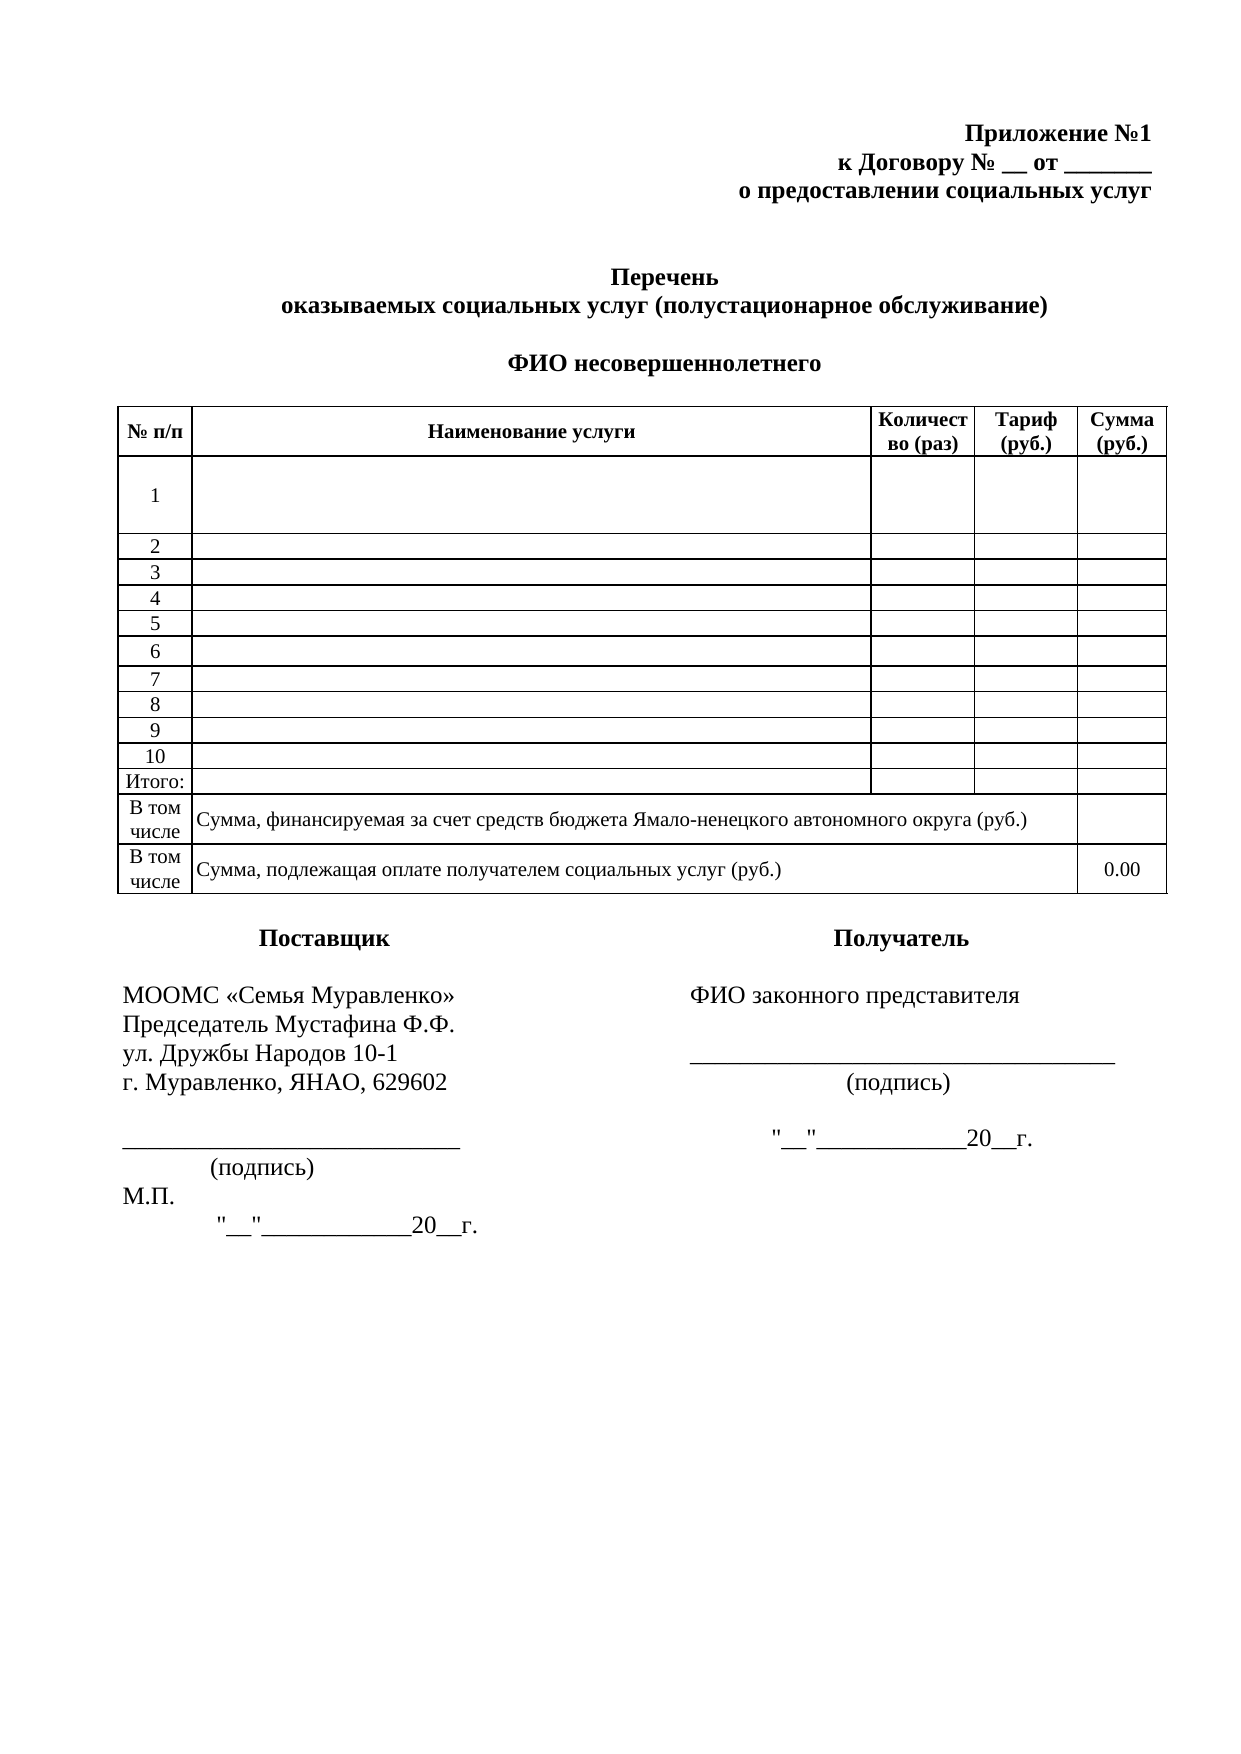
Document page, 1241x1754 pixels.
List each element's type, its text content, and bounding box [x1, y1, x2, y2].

table_cell 9 [119, 718, 191, 742]
table_cell 6 [119, 637, 191, 665]
table_cell [975, 718, 1077, 742]
table_cell [193, 457, 870, 533]
table_cell [975, 534, 1077, 558]
table_cell 10 [119, 744, 191, 768]
table_cell 1 [119, 457, 191, 533]
table_cell Сумма, финансируемая за счет средств бюджета Ямало-ненецкого автономного округа (руб.) [193, 795, 1077, 843]
text Поставщик Получатель [177, 923, 1152, 952]
table_cell [1078, 667, 1166, 691]
text Приложение №1 [177, 118, 1152, 147]
text оказываемых социальных услуг (полустационарное обслуживание) [177, 291, 1152, 319]
table_cell [975, 637, 1077, 665]
table_cell [872, 560, 974, 584]
table_cell [193, 611, 870, 635]
table_cell [1078, 795, 1166, 843]
table_cell [872, 586, 974, 609]
table_cell [1078, 611, 1166, 635]
table_cell 8 [119, 692, 191, 716]
table_cell [1078, 744, 1166, 768]
table_header МООМС «Семья Муравленко» Председатель Мустафина Ф.Ф. ул. Дружбы Народов 10-1 г. Муравленко, ЯНАО, 629602 ___________________________ (подпись) М.П. "__"____________20__г. [118, 980, 679, 1238]
table_header Тариф (руб.) [975, 407, 1077, 455]
text о предоставлении социальных услуг [177, 176, 1152, 204]
table_cell 0.00 [1078, 845, 1166, 893]
table_cell [975, 769, 1077, 793]
table_cell 7 [119, 667, 191, 691]
table_cell [1078, 637, 1166, 665]
table_cell 2 [119, 534, 191, 558]
table_header Сумма (руб.) [1078, 407, 1166, 455]
table_cell [193, 586, 870, 609]
text ФИО несовершеннолетнего [177, 348, 1152, 377]
table_cell В том числе [119, 795, 191, 843]
table_cell [872, 534, 974, 558]
table_cell [193, 769, 870, 793]
table_cell 4 [119, 586, 191, 609]
table_cell [872, 769, 974, 793]
table_header Количество (раз) [872, 407, 974, 455]
table_cell [975, 457, 1077, 533]
table_cell [975, 692, 1077, 716]
table_cell [1078, 534, 1166, 558]
table_cell [193, 744, 870, 768]
table_cell [872, 718, 974, 742]
table_header ФИО законного представителя __________________________________ (подпись) "__"____________20__г. [679, 980, 1210, 1238]
table_cell [975, 611, 1077, 635]
table_cell В том числе [119, 845, 191, 893]
table_cell [1078, 586, 1166, 609]
table_cell Сумма, подлежащая оплате получателем социальных услуг (руб.) [193, 845, 1077, 893]
text к Договору № __ от _______ [177, 147, 1152, 176]
table_header № п/п [119, 407, 191, 455]
table_cell [872, 692, 974, 716]
table_cell [975, 586, 1077, 609]
table_cell [975, 744, 1077, 768]
table_cell [193, 637, 870, 665]
table_cell [1078, 769, 1166, 793]
table_cell Итого: [119, 769, 191, 793]
table_cell [193, 667, 870, 691]
table_cell [872, 637, 974, 665]
table_cell 3 [119, 560, 191, 584]
table_cell [872, 667, 974, 691]
table_cell [1078, 692, 1166, 716]
table_cell [1078, 560, 1166, 584]
table_cell [872, 457, 974, 533]
table_header Наименование услуги [193, 407, 870, 455]
table_cell [975, 560, 1077, 584]
table_cell [193, 692, 870, 716]
text Перечень [177, 262, 1152, 291]
table_cell [193, 534, 870, 558]
table_cell [872, 611, 974, 635]
table_cell [1078, 457, 1166, 533]
table_cell [1078, 718, 1166, 742]
table_cell [193, 560, 870, 584]
table_cell [193, 718, 870, 742]
table_cell 5 [119, 611, 191, 635]
table_cell [872, 744, 974, 768]
table_cell [975, 667, 1077, 691]
